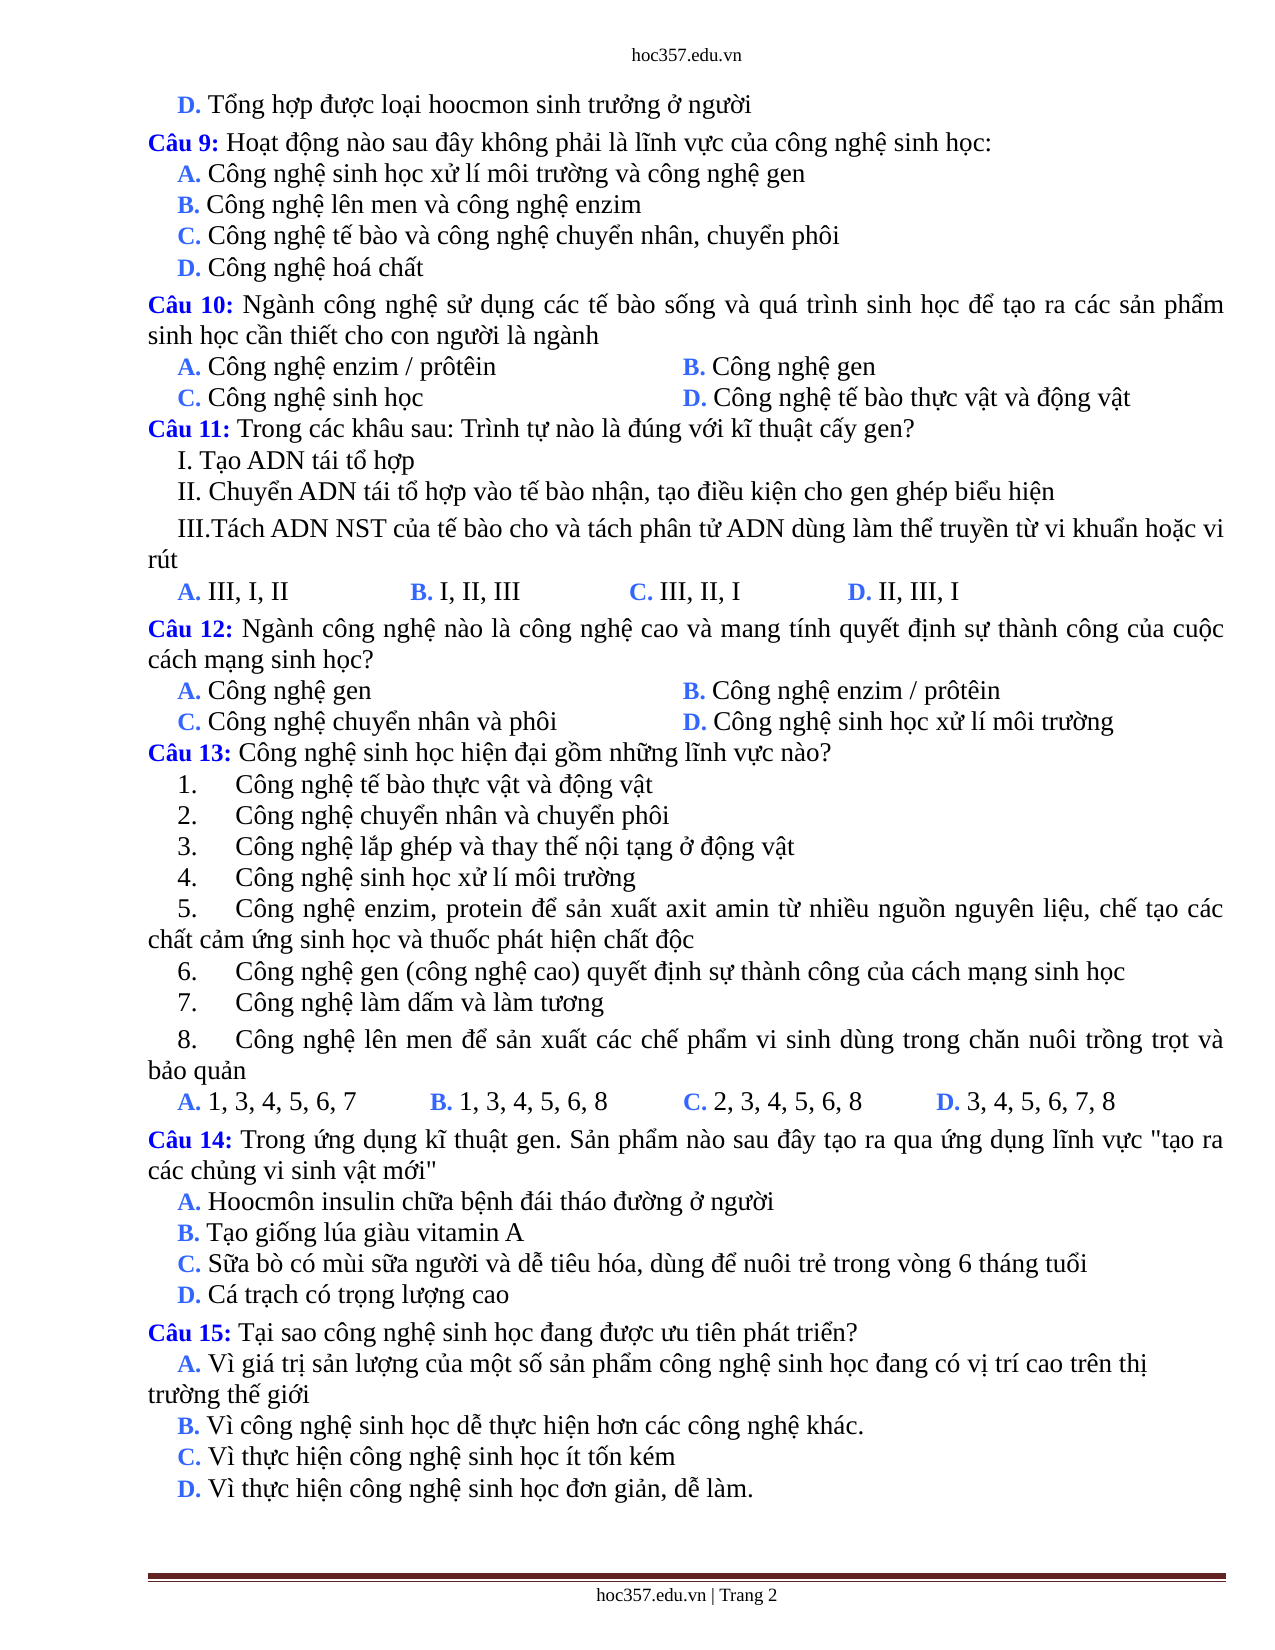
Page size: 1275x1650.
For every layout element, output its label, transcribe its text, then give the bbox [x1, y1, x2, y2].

text B. Tạo giống lúa giàu vitamin A [148, 1216, 1226, 1247]
text A. Công nghệ enzim / prôtêin B. Công nghệ gen [148, 350, 1226, 381]
text D. Cá trạch có trọng lượng cao [148, 1278, 1226, 1310]
text 7. Công nghệ làm dấm và làm tương [148, 986, 1226, 1017]
text B. Công nghệ lên men và công nghệ enzim [148, 188, 1226, 219]
text 1. Công nghệ tế bào thực vật và động vật [148, 768, 1226, 799]
text III.Tách ADN NST của tế bào cho và tách phân tử ADN dùng làm thể truyền từ vi khuẩn hoặc vi rút [148, 512, 1226, 574]
text A. Hoocmôn insulin chữa bệnh đái tháo đường ở người [148, 1185, 1226, 1216]
text I. Tạo ADN tái tổ hợp [148, 444, 1226, 475]
text 3. Công nghệ lắp ghép và thay thế nội tạng ở động vật [148, 830, 1226, 861]
text 6. Công nghệ gen (công nghệ cao) quyết định sự thành công của cách mạng sinh học [148, 954, 1226, 986]
text Câu 13: Công nghệ sinh học hiện đại gồm những lĩnh vực nào? [148, 737, 1226, 768]
text D. Tổng hợp được loại hoocmon sinh trưởng ở người [148, 89, 1226, 120]
text 2. Công nghệ chuyển nhân và chuyển phôi [148, 799, 1226, 830]
text C. Công nghệ tế bào và công nghệ chuyển nhân, chuyển phôi [148, 219, 1226, 251]
text A. Công nghệ gen B. Công nghệ enzim / prôtêin [148, 674, 1226, 705]
text A. Vì giá trị sản lượng của một số sản phẩm công nghệ sinh học đang có vị trí cao trên thị trường thế giới [148, 1347, 1226, 1409]
text C. Công nghệ chuyển nhân và phôi D. Công nghệ sinh học xử lí môi trường [148, 705, 1226, 737]
text II. Chuyển ADN tái tổ hợp vào tế bào nhận, tạo điều kiện cho gen ghép biểu hiện [148, 475, 1226, 506]
text Câu 15: Tại sao công nghệ sinh học đang được ưu tiên phát triển? [148, 1316, 1226, 1347]
text C. Vì thực hiện công nghệ sinh học ít tốn kém [148, 1441, 1226, 1472]
text Câu 9: Hoạt động nào sau đây không phải là lĩnh vực của công nghệ sinh học: [148, 126, 1226, 157]
text A. 1, 3, 4, 5, 6, 7 B. 1, 3, 4, 5, 6, 8 C. 2, 3, 4, 5, 6, 8 D. 3, 4, 5, 6, 7, 8 [148, 1085, 1226, 1117]
text D. Công nghệ hoá chất [148, 251, 1226, 282]
text A. Công nghệ sinh học xử lí môi trường và công nghệ gen [148, 157, 1226, 188]
text Câu 14: Trong ứng dụng kĩ thuật gen. Sản phẩm nào sau đây tạo ra qua ứng dụng lĩnh vực "tạo ra các chủng vi sinh vật mới" [148, 1123, 1226, 1185]
text 4. Công nghệ sinh học xử lí môi trường [148, 861, 1226, 892]
text C. Công nghệ sinh học D. Công nghệ tế bào thực vật và động vật [148, 381, 1226, 413]
text B. Vì công nghệ sinh học dễ thực hiện hơn các công nghệ khác. [148, 1409, 1226, 1441]
text 8. Công nghệ lên men để sản xuất các chế phẩm vi sinh dùng trong chăn nuôi trồng trọt và bảo quản [148, 1023, 1226, 1085]
text C. Sữa bò có mùi sữa người và dễ tiêu hóa, dùng để nuôi trẻ trong vòng 6 tháng tuổi [148, 1247, 1226, 1278]
text Câu 12: Ngành công nghệ nào là công nghệ cao và mang tính quyết định sự thành công của cuộc cách mạng sinh học? [148, 612, 1226, 674]
text D. Vì thực hiện công nghệ sinh học đơn giản, dễ làm. [148, 1472, 1226, 1503]
text 5. Công nghệ enzim, protein để sản xuất axit amin từ nhiều nguồn nguyên liệu, chế tạo các chất cảm ứng sinh học và thuốc phát hiện chất độc [148, 892, 1226, 954]
text Câu 10: Ngành công nghệ sử dụng các tế bào sống và quá trình sinh học để tạo ra các sản phẩm sinh học cần thiết cho con người là ngành [148, 288, 1226, 350]
text Câu 11: Trong các khâu sau: Trình tự nào là đúng với kĩ thuật cấy gen? [148, 413, 1226, 444]
text A. III, I, II B. I, II, III C. III, II, I D. II, III, I [148, 574, 1226, 606]
